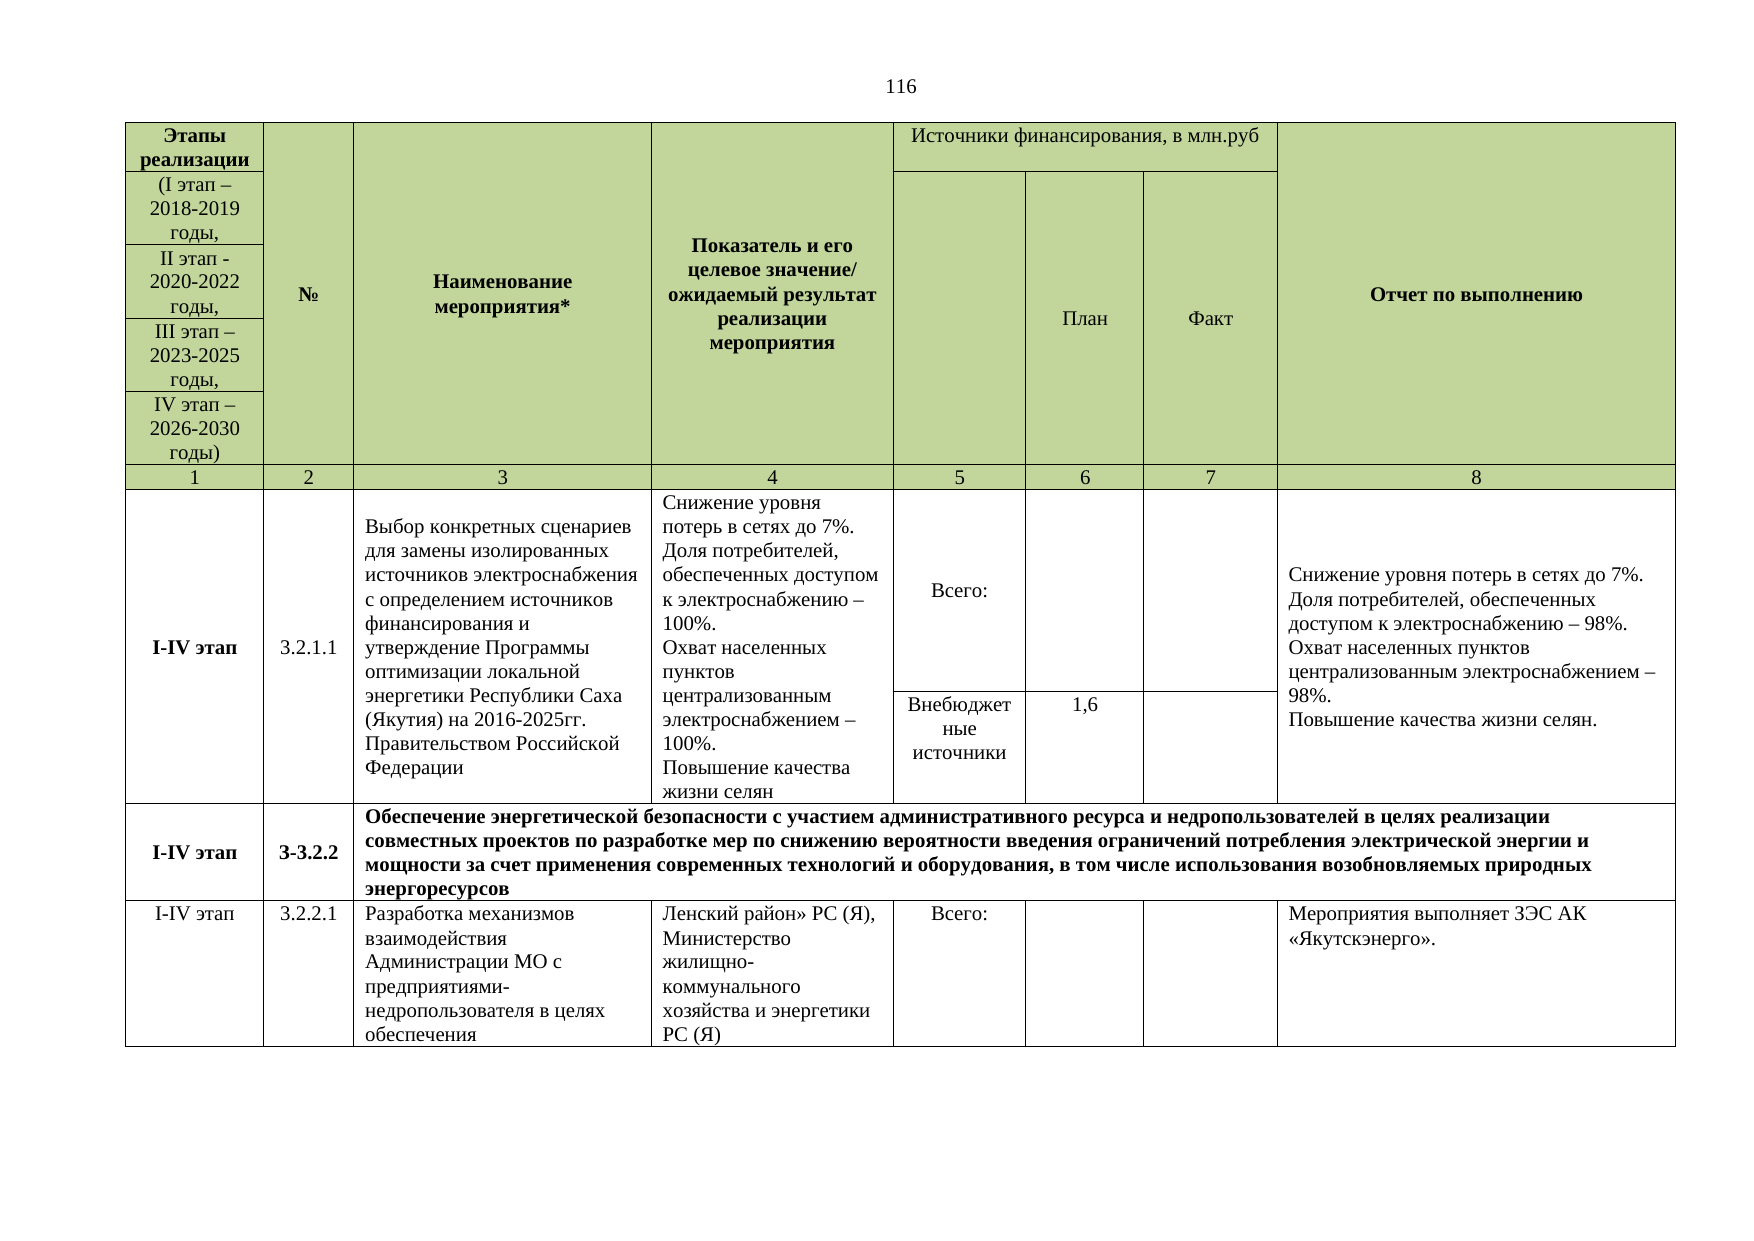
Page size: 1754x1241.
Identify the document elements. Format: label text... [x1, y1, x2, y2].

table_cell Всего: [894, 490, 1025, 691]
table_cell 3 [354, 465, 651, 489]
table_cell 7 [1144, 465, 1277, 489]
table_cell Выбор конкретных сценариев для замены изолированных источников электроснабжения с определением источников финансирования и утверждение Программы оптимизации локальной энергетики Республики Саха (Якутия) на 2016-2025гг. Правительством Российской Федерации [354, 490, 651, 803]
table_cell 8 [1278, 465, 1675, 489]
table_cell Снижение уровня потерь в сетях до 7%. Доля потребителей, обеспеченных доступом к электроснабжению – 100%. Охват населенных пунктов централизованным электроснабжением – 100%. Повышение качества жизни селян [652, 490, 893, 803]
table_header Отчет по выполнению [1278, 123, 1675, 464]
table_cell 6 [1026, 465, 1143, 489]
table_cell Снижение уровня потерь в сетях до 7%. Доля потребителей, обеспеченных доступом к электроснабжению – 98%. Охват населенных пунктов централизованным электроснабжением – 98%. Повышение качества жизни селян. [1278, 490, 1675, 803]
table_cell 2 [264, 465, 353, 489]
table_cell [1026, 490, 1143, 691]
table_cell [1026, 901, 1143, 1046]
table_cell [1144, 901, 1277, 1046]
table_cell З-3.2.2 [264, 804, 353, 900]
table_cell 3.2.1.1 [264, 490, 353, 803]
table_header № [264, 123, 353, 464]
table_header Этапы реализации [126, 123, 263, 171]
table_cell План [1026, 172, 1143, 464]
table_cell [1144, 692, 1277, 803]
table_cell 4 [652, 465, 893, 489]
table_cell Мероприятия выполняет ЗЭС АК «Якутскэнерго». [1278, 901, 1675, 1046]
table_cell II этап - 2020-2022 годы, [126, 245, 263, 318]
table_cell 1 [126, 465, 263, 489]
table_cell I-IV этап [126, 901, 263, 1046]
table_cell Внебюджетные источники [894, 692, 1025, 803]
table_header Источники финансирования, в млн.руб [894, 123, 1277, 171]
table_cell Ленский район» РС (Я), Министерство жилищно-коммунального хозяйства и энергетики РС (Я) [652, 901, 893, 1046]
table_cell [1144, 490, 1277, 691]
table_cell Обеспечение энергетической безопасности с участием административного ресурса и недропользователей в целях реализации совместных проектов по разработке мер по снижению вероятности введения ограничений потребления электрической энергии и мощности за счет применения современных технологий и оборудования, в том числе использования возобновляемых природных энергоресурсов [354, 804, 1675, 900]
table_cell Всего: [894, 901, 1025, 1046]
table_cell I-IV этап [126, 804, 263, 900]
table_cell III этап – 2023-2025 годы, [126, 319, 263, 391]
table_cell I-IV этап [126, 490, 263, 803]
table_cell Разработка механизмов взаимодействия Администрации МО с предприятиями-недропользователя в целях обеспечения энергобезопасности района [354, 901, 651, 1046]
table_cell (I этап – 2018-2019 годы, [126, 172, 263, 244]
table_cell 3.2.2.1 [264, 901, 353, 1046]
table_cell Факт [1144, 172, 1277, 464]
table_cell 5 [894, 465, 1025, 489]
table_header Наименование мероприятия* [354, 123, 651, 464]
table_cell 1,6 [1026, 692, 1143, 803]
table_header Показатель и его целевое значение/ ожидаемый результат реализации мероприятия [652, 123, 893, 464]
table_cell [894, 172, 1025, 464]
table_cell IV этап – 2026-2030 годы) [126, 392, 263, 464]
